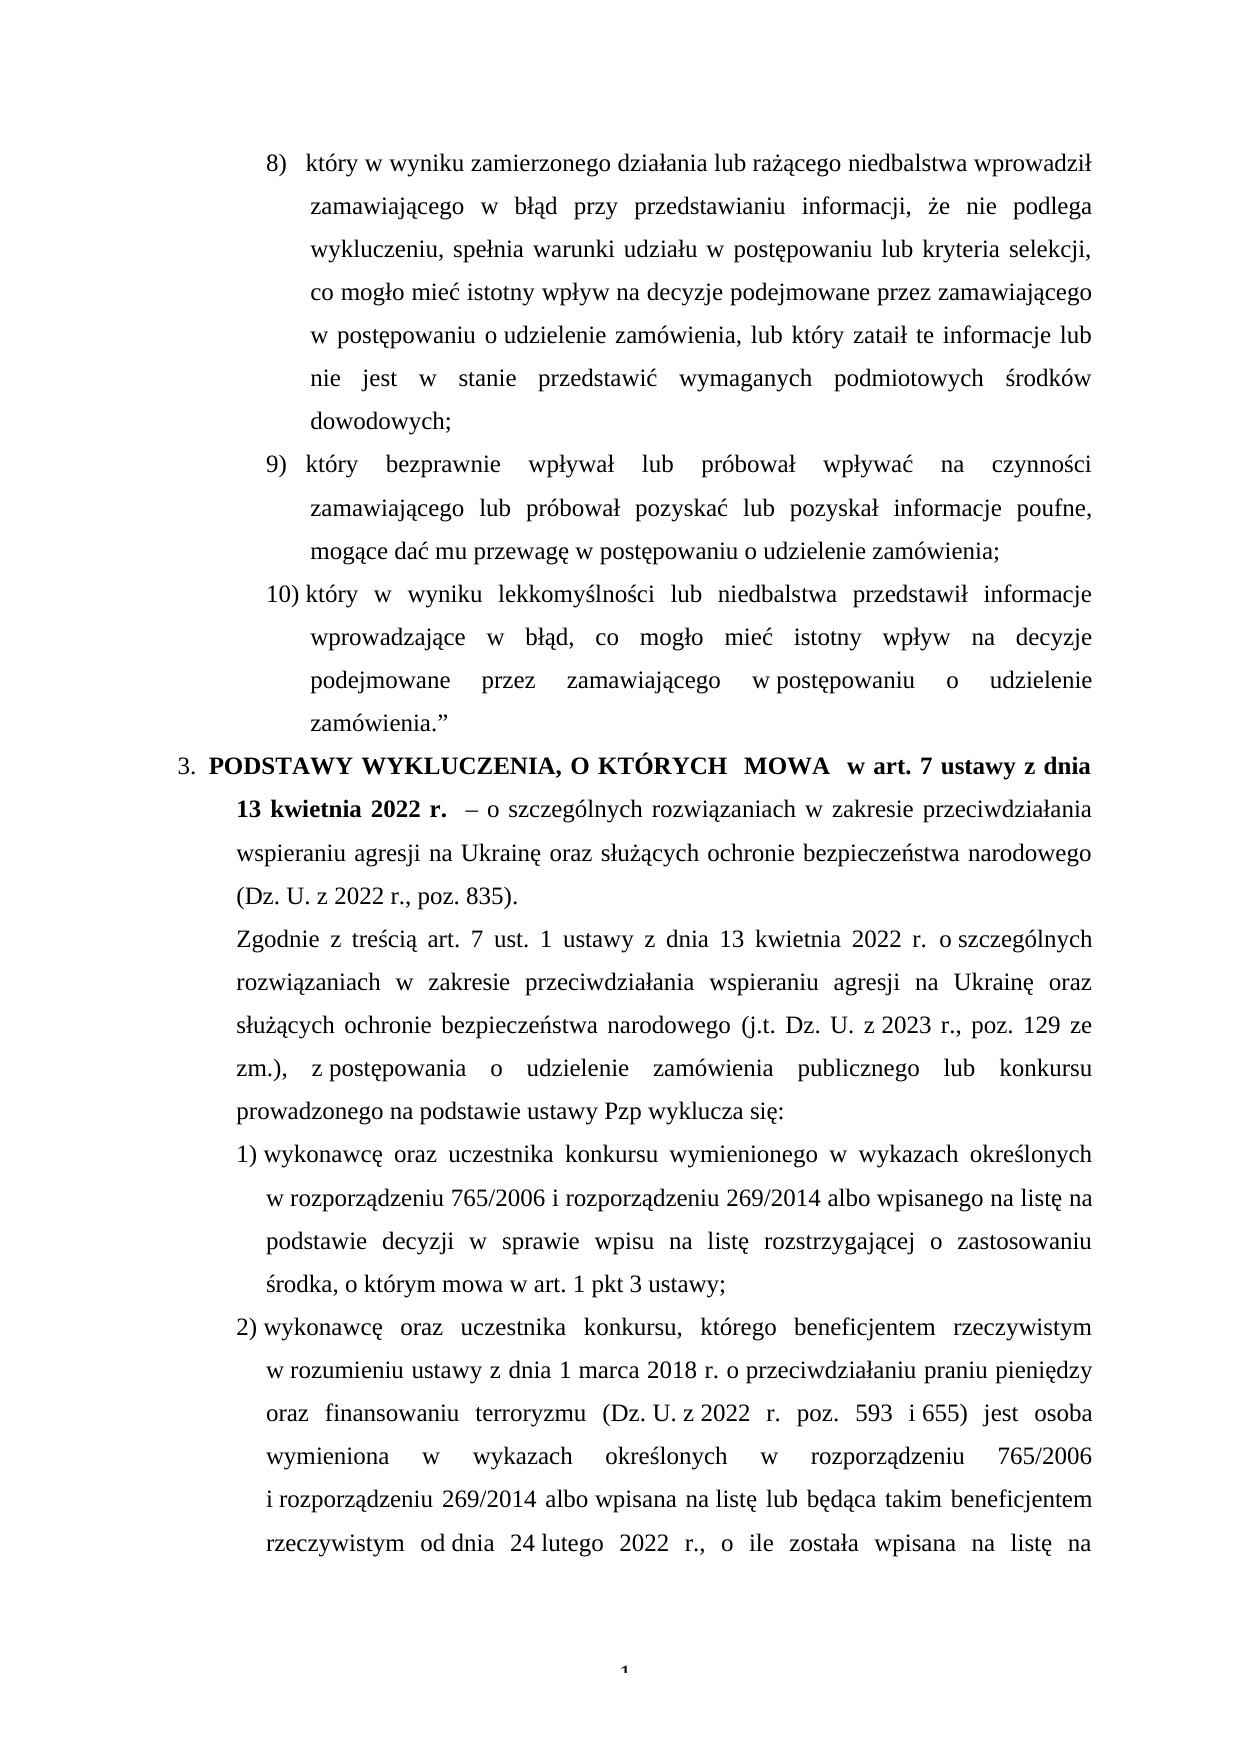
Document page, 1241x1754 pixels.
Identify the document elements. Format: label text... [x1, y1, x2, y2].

text 9) który bezprawnie wpływał lub próbował wpływać na czynności zamawiającego lub próbował pozyskać lub pozyskał informacje poufne, mogące dać mu przewagę w postępowaniu o udzielenie zamówienia; [266, 449, 1093, 564]
text 1) wykonawcę oraz uczestnika konkursu wymienionego w wykazach określonych w rozporządzeniu 765/2006 i rozporządzeniu 269/2014 albo wpisanego na listę na podstawie decyzji w sprawie wpisu na listę rozstrzygającej o zastosowaniu środka, o którym mowa w art. 1 pkt 3 ustawy; [236, 1139, 1093, 1298]
text 10) który w wyniku lekkomyślności lub niedbalstwa przedstawił informacje wprowadzające w błąd, co mogło mieć istotny wpływ na decyzje podejmowane przez zamawiającego w postępowaniu o udzielenie zamówienia.” [266, 579, 1093, 737]
text Zgodnie z treścią art. 7 ust. 1 ustawy z dnia 13 kwietnia 2022 r. o szczególnych rozwiązaniach w zakresie przeciwdziałania wspieraniu agresji na Ukrainę oraz służących ochronie bezpieczeństwa narodowego (j.t. Dz. U. z 2023 r., poz. 129 ze zm.), z postępowania o udzielenie zamówienia publicznego lub konkursu prowadzonego na podstawie ustawy Pzp wyklucza się: [236, 924, 1093, 1125]
text 8) który w wyniku zamierzonego działania lub rażącego niedbalstwa wprowadził zamawiającego w błąd przy przedstawianiu informacji, że nie podlega wykluczeniu, spełnia warunki udziału w postępowaniu lub kryteria selekcji, co mogło mieć istotny wpływ na decyzje podejmowane przez zamawiającego w postępowaniu o udzielenie zamówienia, lub który zataił te informacje lub nie jest w stanie przedstawić wymaganych podmiotowych środków dowodowych; [266, 148, 1093, 435]
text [236, 1312, 1093, 1556]
text 3. PODSTAWY WYKLUCZENIA, O KTÓRYCH MOWA w art. 7 ustawy z dnia 13 kwietnia 2022 r. – o szczególnych rozwiązaniach w zakresie przeciwdziałania wspieraniu agresji na Ukrainę oraz służących ochronie bezpieczeństwa narodowego (Dz. U. z 2022 r., poz. 835). [177, 751, 1093, 909]
